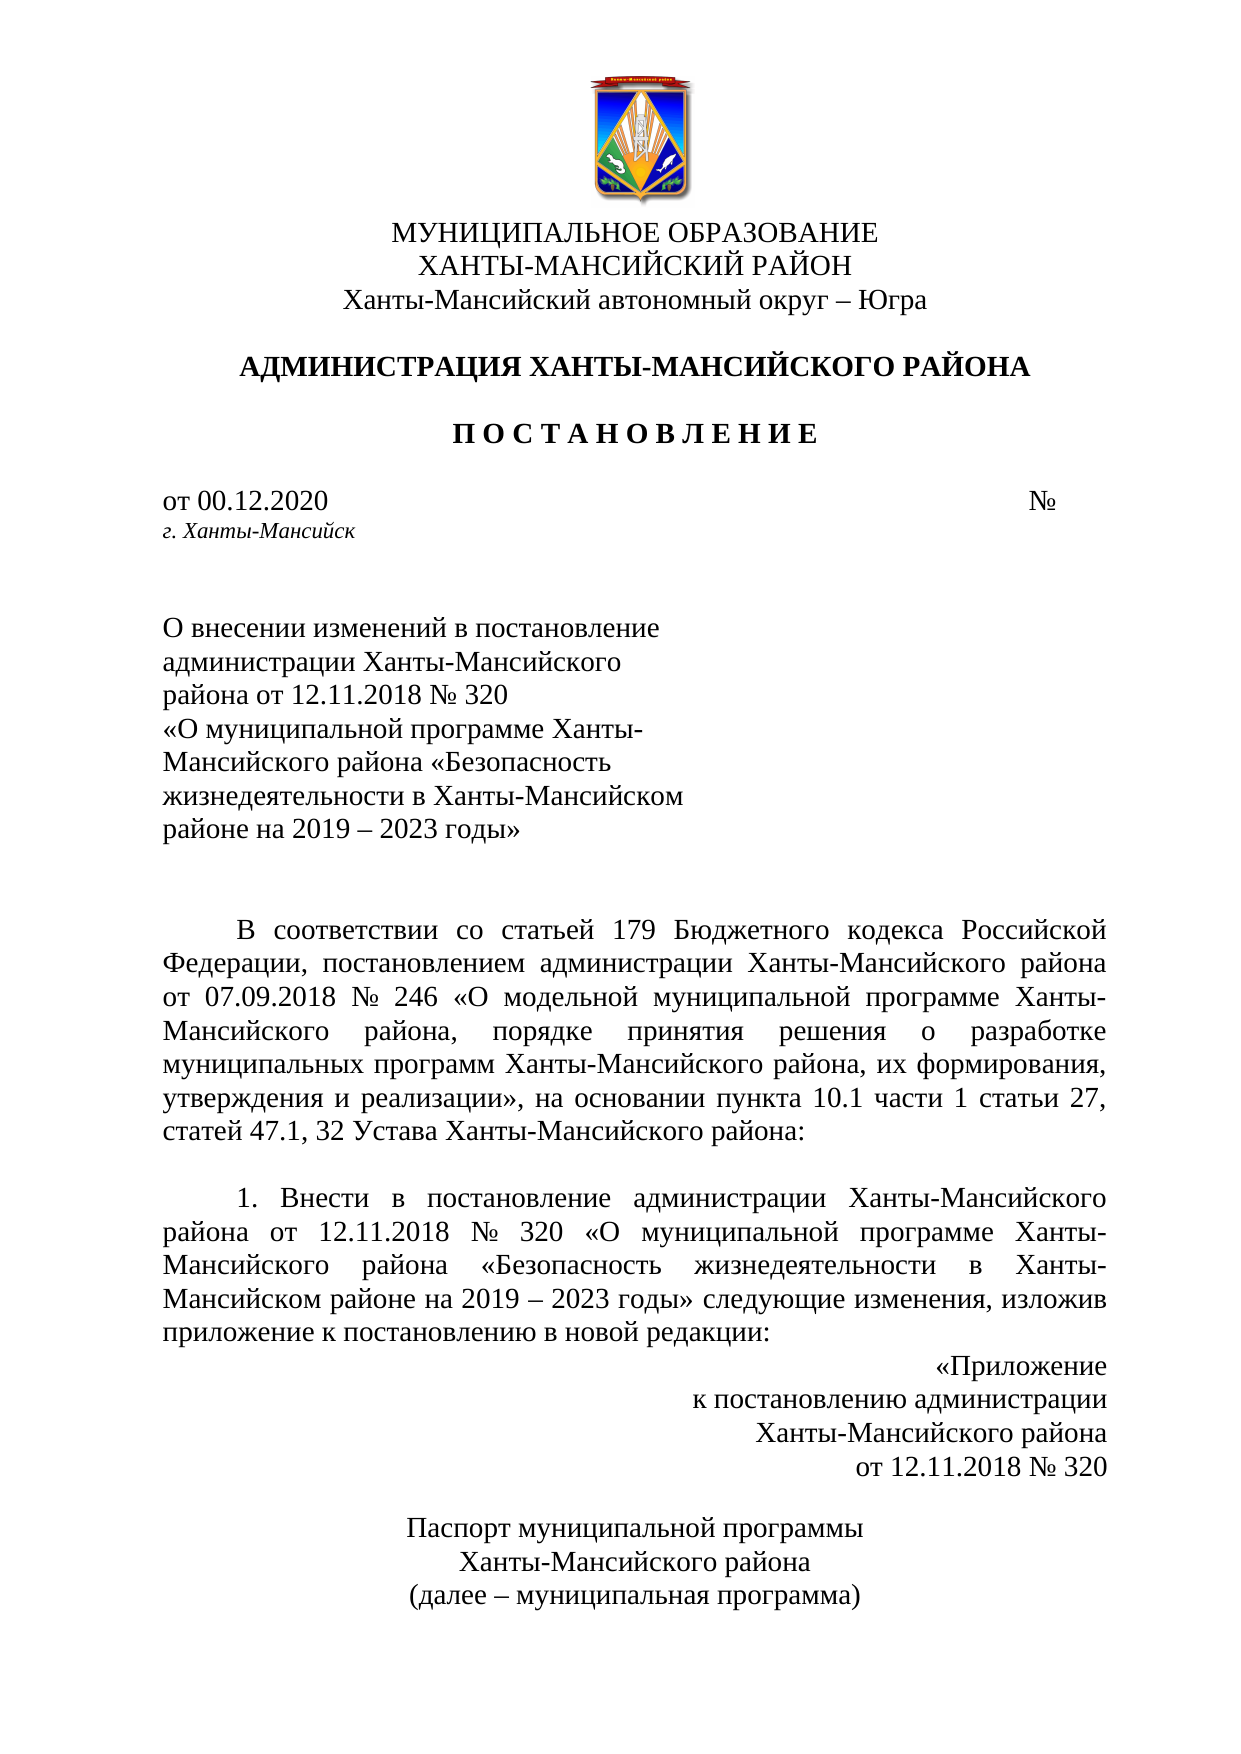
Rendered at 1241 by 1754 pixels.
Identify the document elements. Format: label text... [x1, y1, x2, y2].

text Паспорт муниципальной программы [162, 1510, 1107, 1544]
text О внесении изменений в постановление администрации Ханты-Мансийского района от 12.11.2018 № 320 «О муниципальной программе Ханты-Мансийского района «Безопасность жизнедеятельности в Ханты-Мансийском районе на 2019 – 2023 годы» [162, 610, 694, 845]
text от 00.12.2020 № [162, 483, 1107, 517]
text г. Ханты-Мансийск [162, 517, 1107, 543]
text Ханты-Мансийского района [162, 1544, 1107, 1577]
text к постановлению администрации [162, 1382, 1107, 1415]
text (далее – муниципальная программа) [162, 1577, 1107, 1611]
text ХАНТЫ-МАНСИЙСКИЙ РАЙОН [162, 248, 1107, 282]
text П О С Т А Н О В Л Е Н И Е [162, 416, 1107, 449]
text АДМИНИСТРАЦИЯ ХАНТЫ-МАНСИЙСКОГО РАЙОНА [162, 349, 1107, 382]
text Ханты-Мансийский автономный округ – Югра [162, 282, 1107, 315]
text от 12.11.2018 № 320 [162, 1449, 1107, 1482]
text Ханты-Мансийского района [162, 1415, 1107, 1449]
text В соответствии со статьей 179 Бюджетного кодекса Российской Федерации, постановлением администрации Ханты-Мансийского района от 07.09.2018 № 246 «О модельной муниципальной программе Ханты-Мансийского района, порядке принятия решения о разработке муниципальных программ Ханты-Мансийского района, их формирования, утверждения и реализации», на основании пункта 10.1 части 1 статьи 27, статей 47.1, 32 Устава Ханты-Мансийского района: [162, 912, 1107, 1147]
text МУНИЦИПАЛЬНОЕ ОБРАЗОВАНИЕ [162, 215, 1107, 248]
text 1. Внести в постановление администрации Ханты-Мансийского района от 12.11.2018 № 320 «О муниципальной программе Ханты-Мансийского района «Безопасность жизнедеятельности в Ханты-Мансийском районе на 2019 – 2023 годы» следующие изменения, изложив приложение к постановлению в новой редакции: [162, 1180, 1107, 1348]
text «Приложение [162, 1348, 1107, 1382]
